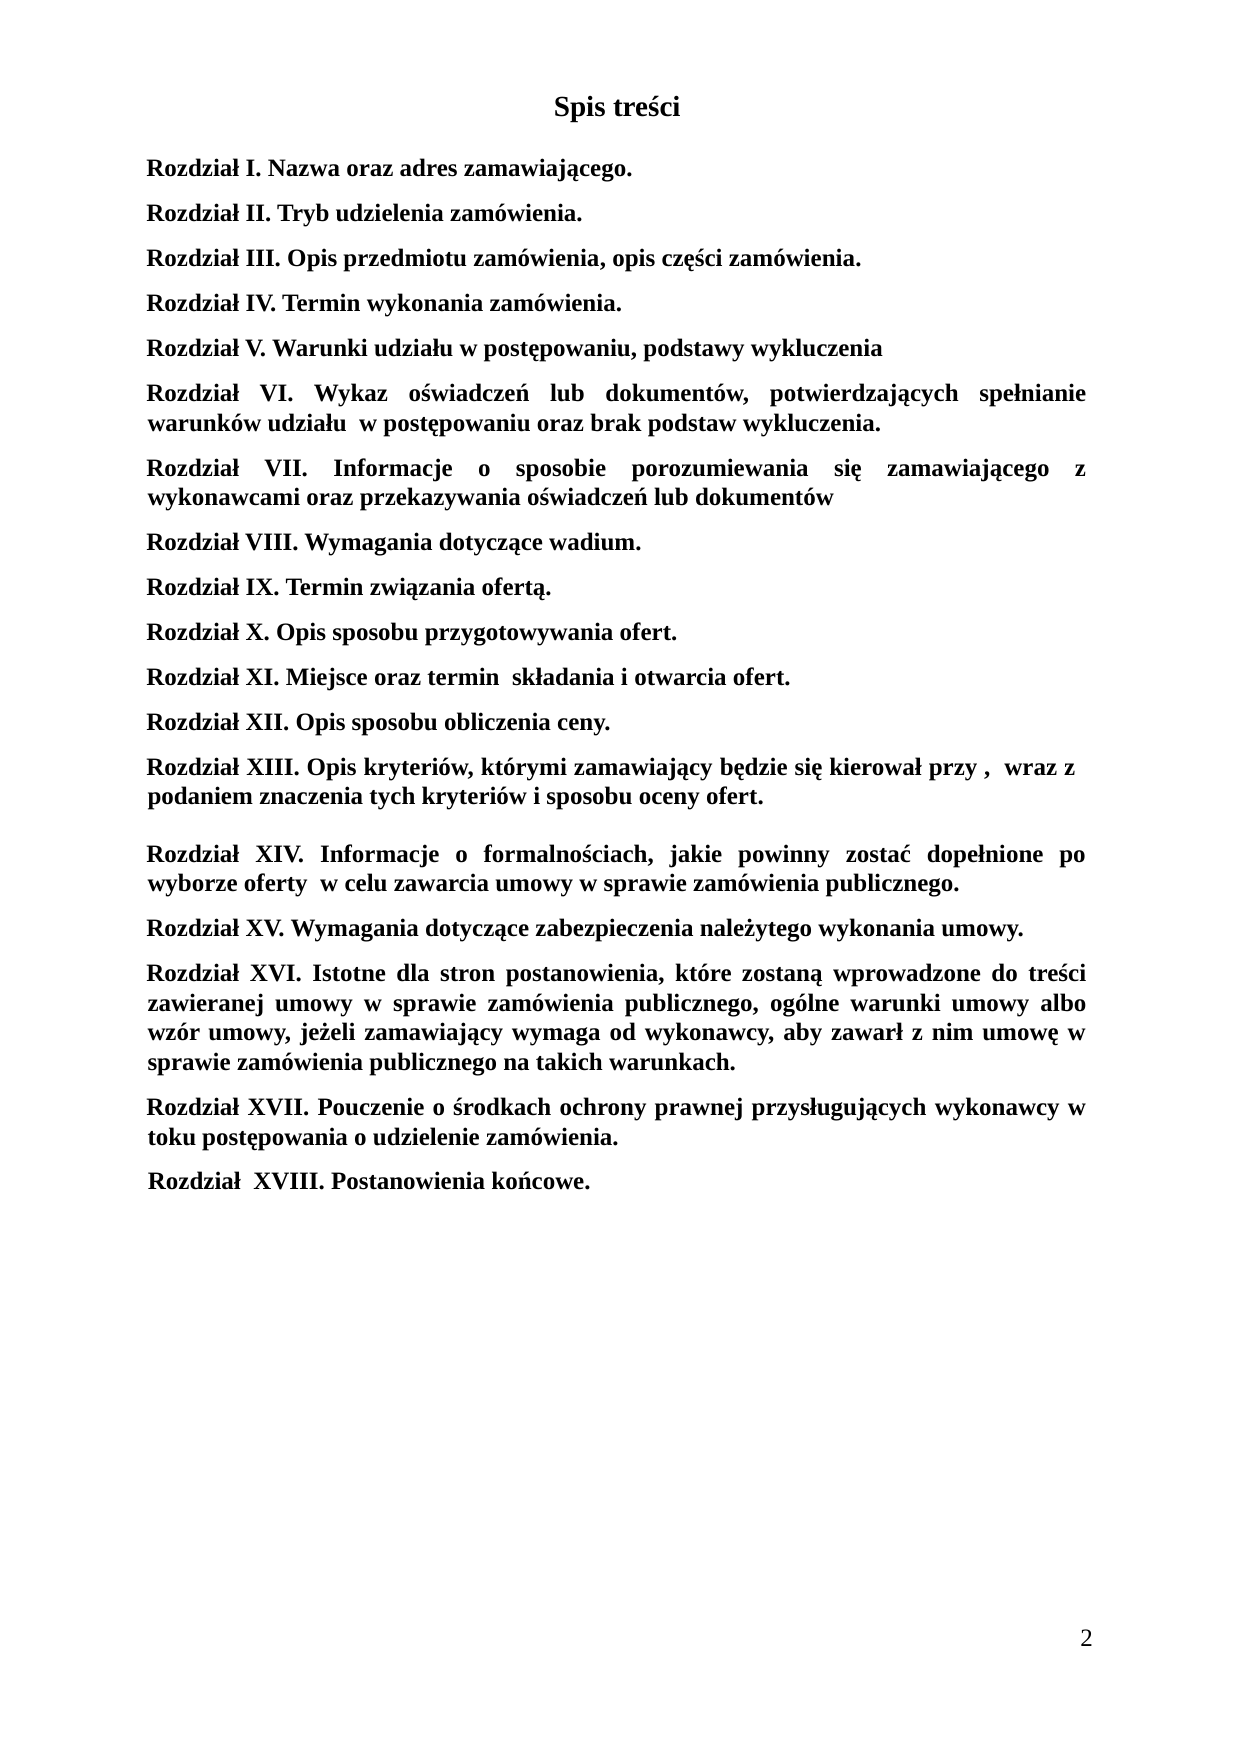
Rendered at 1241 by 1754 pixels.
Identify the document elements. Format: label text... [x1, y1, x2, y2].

text Rozdział X. Opis sposobu przygotowywania ofert. [146, 617, 1087, 646]
text Rozdział XII. Opis sposobu obliczenia ceny. [146, 707, 1087, 736]
text Rozdział XVI. Istotne dla stron postanowienia, które zostaną wprowadzone do treści zawieranej umowy w sprawie zamówienia publicznego, ogólne warunki umowy albo wzór umowy, jeżeli zamawiający wymaga od wykonawcy, aby zawarł z nim umowę w sprawie zamówienia publicznego na takich warunkach. [146, 958, 1087, 1076]
text Rozdział XI. Miejsce oraz termin składania i otwarcia ofert. [146, 662, 1087, 691]
text Rozdział XV. Wymagania dotyczące zabezpieczenia należytego wykonania umowy. [146, 913, 1087, 942]
text Spis treści [148, 89, 1086, 122]
text Rozdział I. Nazwa oraz adres zamawiającego. [146, 153, 1087, 182]
text Rozdział VII. Informacje o sposobie porozumiewania się zamawiającego z wykonawcami oraz przekazywania oświadczeń lub dokumentów [146, 453, 1087, 511]
text Rozdział II. Tryb udzielenia zamówienia. [146, 198, 1087, 227]
text Rozdział III. Opis przedmiotu zamówienia, opis części zamówienia. [146, 243, 1087, 272]
text Rozdział XVII. Pouczenie o środkach ochrony prawnej przysługujących wykonawcy w toku postępowania o udzielenie zamówienia. [146, 1092, 1087, 1150]
text Rozdział IX. Termin związania ofertą. [146, 572, 1087, 601]
text Rozdział V. Warunki udziału w postępowaniu, podstawy wykluczenia [146, 333, 1087, 362]
text Rozdział XIII. Opis kryteriów, którymi zamawiający będzie się kierował przy , wraz z podaniem znaczenia tych kryteriów i sposobu oceny ofert. [146, 752, 1076, 810]
text Rozdział IV. Termin wykonania zamówienia. [146, 288, 1087, 317]
text Rozdział VI. Wykaz oświadczeń lub dokumentów, potwierdzających spełnianie warunków udziału w postępowaniu oraz brak podstaw wykluczenia. [146, 378, 1087, 437]
text Rozdział XVIII. Postanowienia końcowe. [148, 1166, 1093, 1195]
text Rozdział XIV. Informacje o formalnościach, jakie powinny zostać dopełnione po wyborze oferty w celu zawarcia umowy w sprawie zamówienia publicznego. [146, 839, 1087, 897]
text Rozdział VIII. Wymagania dotyczące wadium. [146, 527, 1087, 556]
